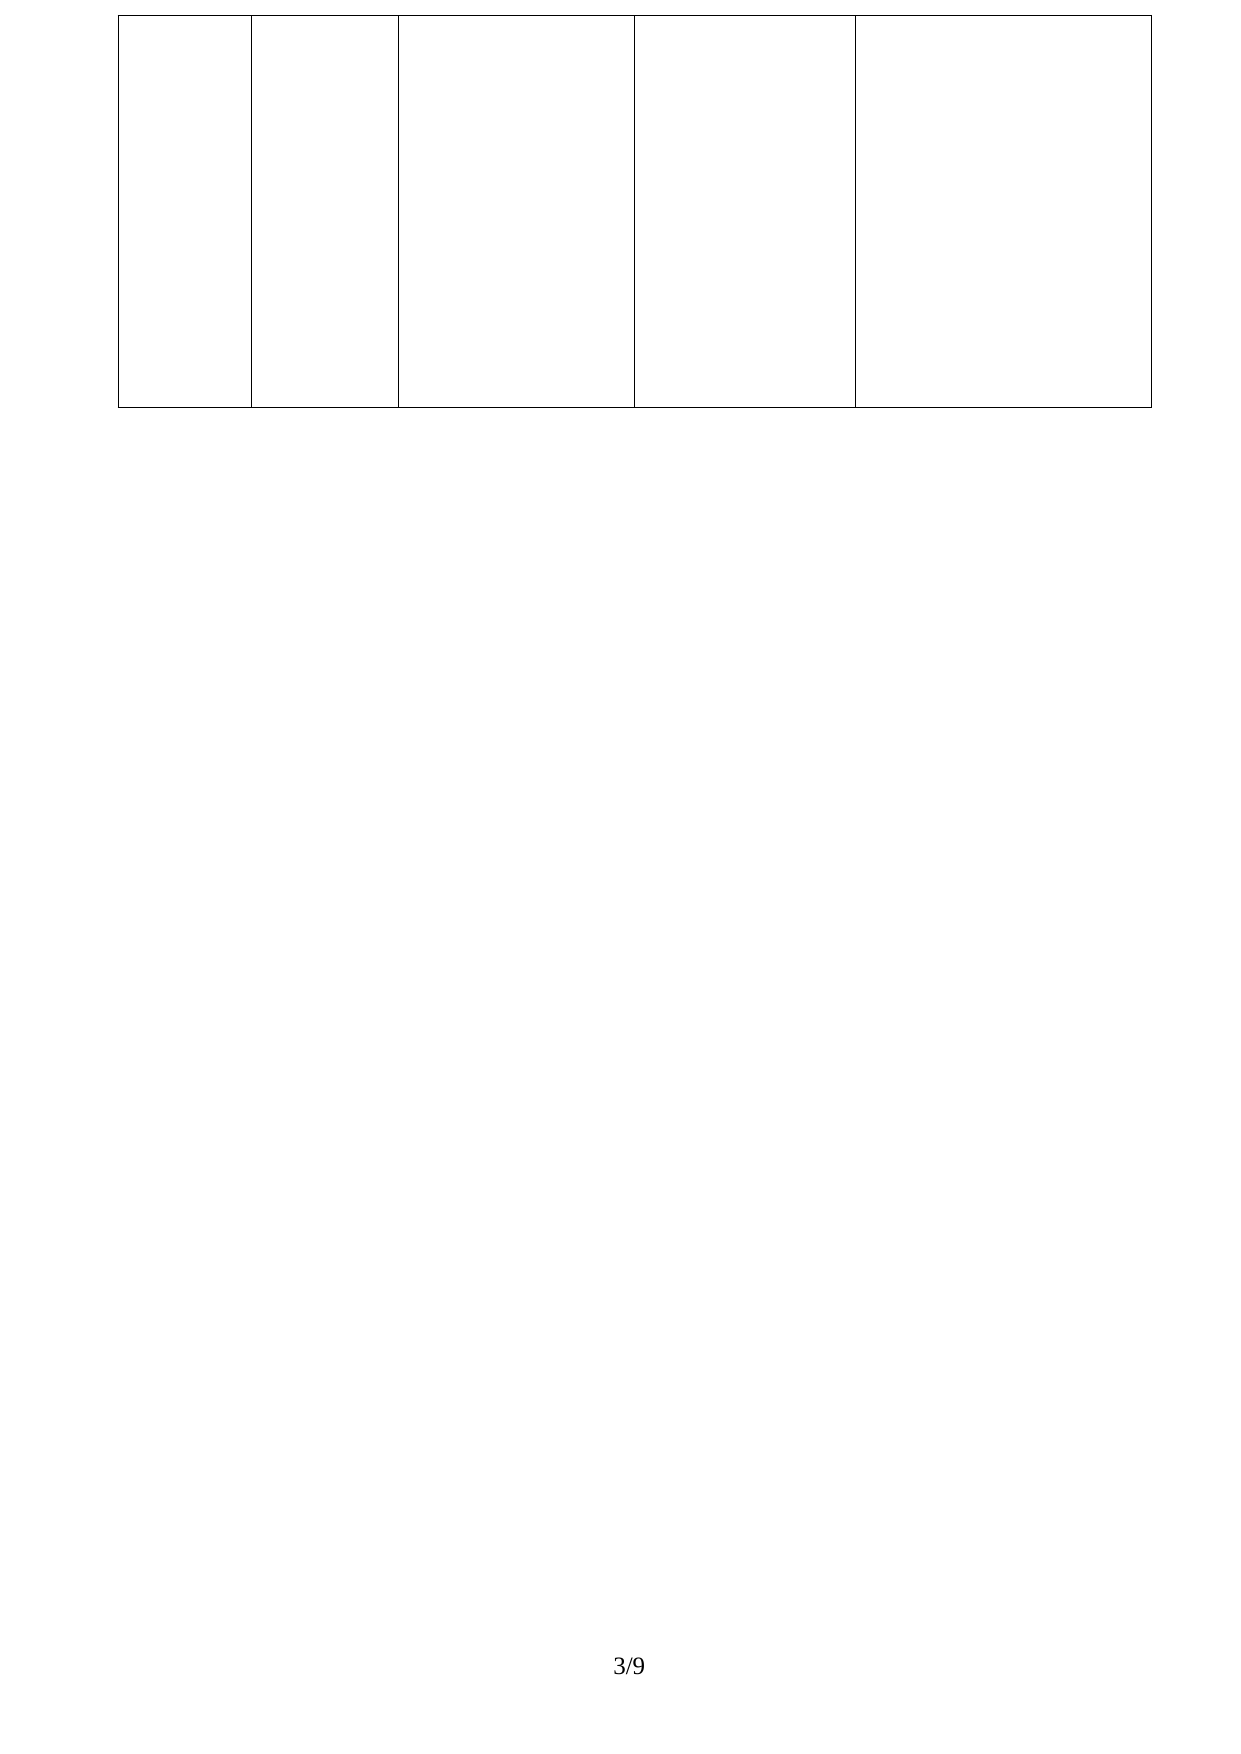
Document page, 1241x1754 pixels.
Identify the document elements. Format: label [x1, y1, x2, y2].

table_cell [856, 16, 1151, 407]
table_cell [252, 16, 398, 407]
table_cell [635, 16, 855, 407]
table_cell [399, 16, 634, 407]
table_cell [119, 16, 251, 407]
